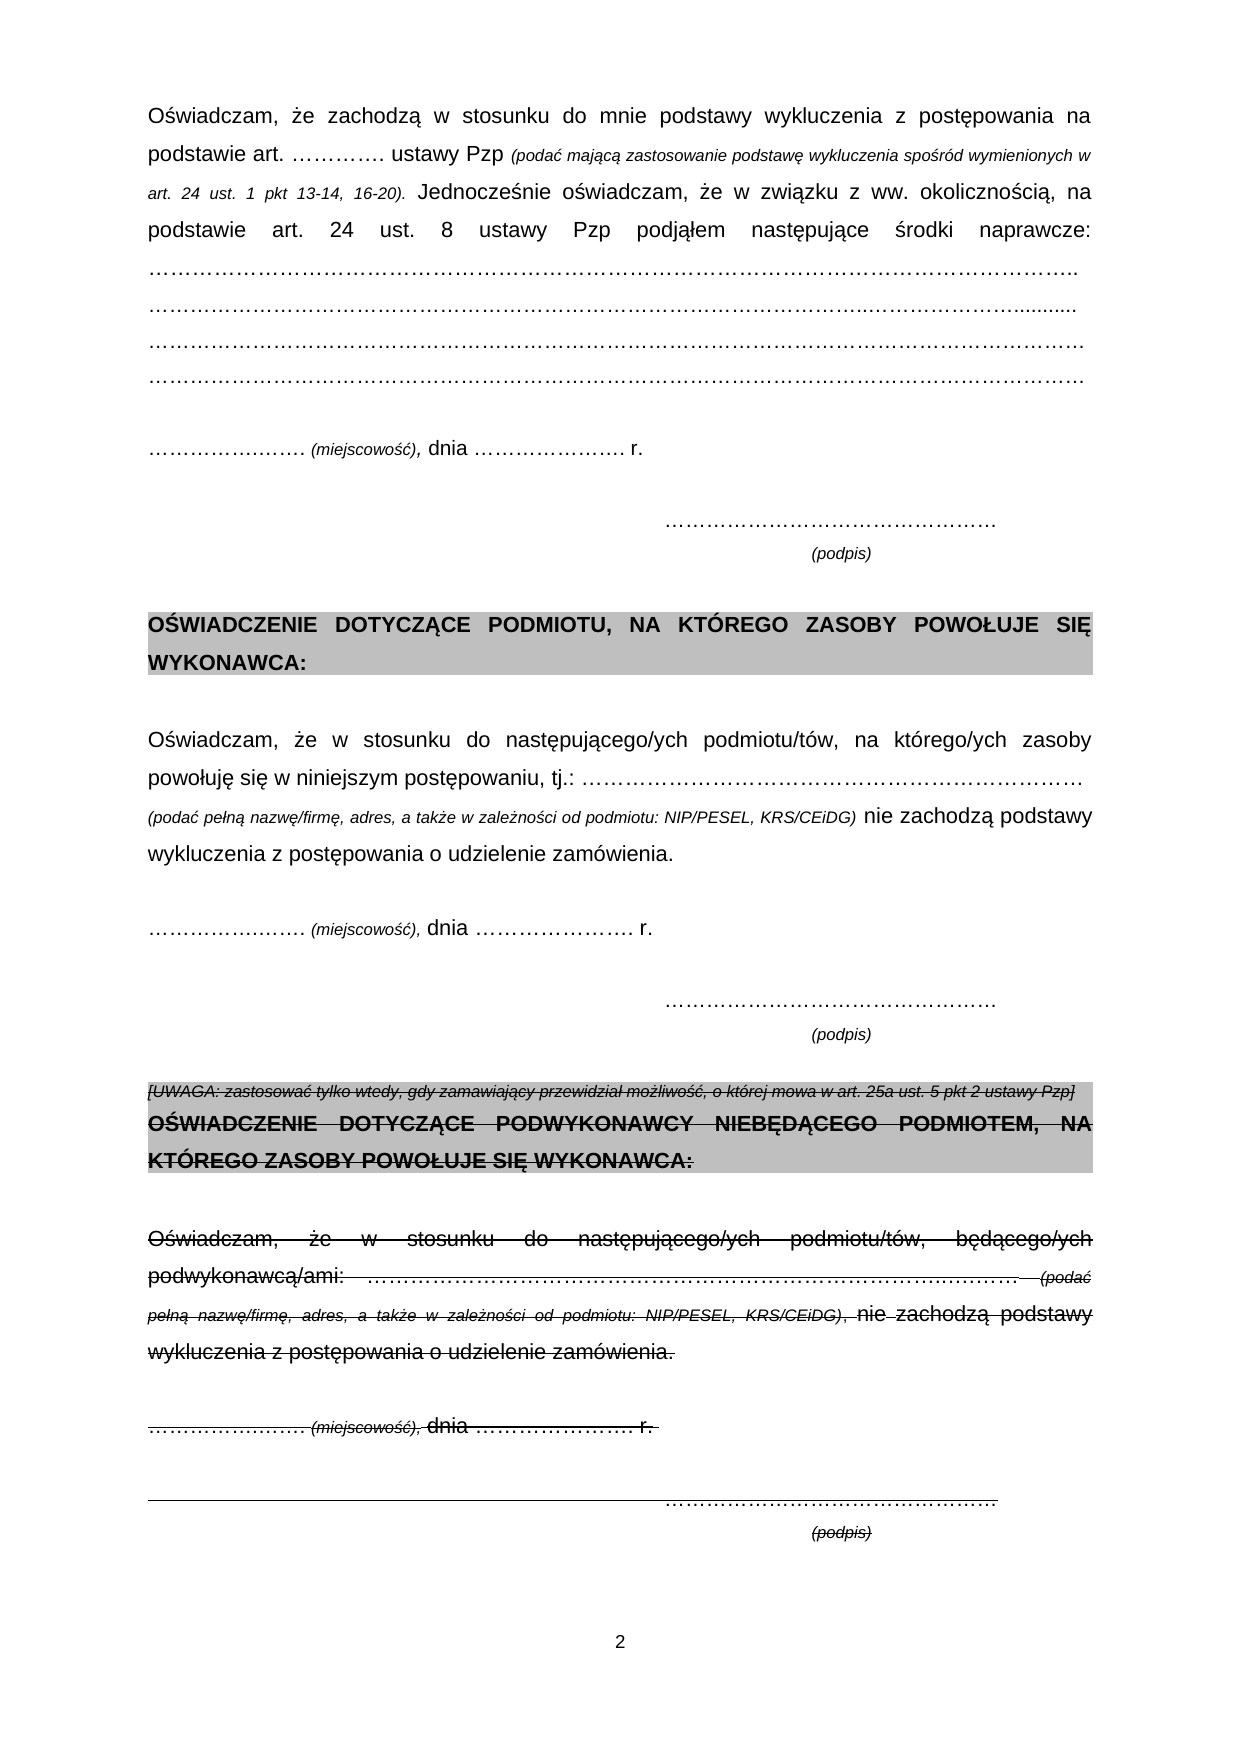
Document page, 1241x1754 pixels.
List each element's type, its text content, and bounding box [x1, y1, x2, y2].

text …………….……. (miejscowość), dnia …………………. r. [148, 914, 1093, 940]
text (podpis) [738, 1522, 1093, 1542]
text …………….……. (miejscowość), dnia …………………. r. [148, 436, 1093, 460]
text ………………………………………… [148, 508, 1093, 532]
text OŚWIADCZENIE DOTYCZĄCE PODMIOTU, NA KTÓREGO ZASOBY POWOŁUJE SIĘ WYKONAWCA: [148, 612, 1093, 675]
text ………………………………………… [148, 988, 1093, 1012]
text Oświadczam, że w stosunku do następującego/ych podmiotu/tów, będącego/ych podwykonawcą/ami: ……………………………………………………………………..….…… (podać pełną nazwę/firmę, adres, a także w zależności od podmiotu: NIP/PESEL, KRS/CEiDG), nie zachodzą podstawy wykluczenia z postępowania o udzielenie zamówienia. [148, 1241, 1093, 1364]
text …………….……. (miejscowość), dnia …………………. r. [148, 1413, 1093, 1438]
text Oświadczam, że w stosunku do następującego/ych podmiotu/tów, na którego/ych zasoby powołuję się w niniejszym postępowaniu, tj.: …………………………………………………………… (podać pełną nazwę/firmę, adres, a także w zależności od podmiotu: NIP/PESEL, KRS/CEiDG) nie zachodzą podstawy wykluczenia z postępowania o udzielenie zamówienia. [148, 727, 1093, 866]
text ………………………………………… [148, 1487, 1093, 1511]
text OŚWIADCZENIE DOTYCZĄCE PODWYKONAWCY NIEBĘDĄCEGO PODMIOTEM, NA KTÓREGO ZASOBY POWOŁUJE SIĘ WYKONAWCA: [148, 1111, 1093, 1124]
text OŚWIADCZENIE DOTYCZĄCE PODWYKONAWCY NIEBĘDĄCEGO PODMIOTEM, NA KTÓREGO ZASOBY POWOŁUJE SIĘ WYKONAWCA: [148, 1125, 1093, 1173]
text (podpis) [738, 544, 1093, 563]
text Oświadczam, że zachodzą w stosunku do mnie podstawy wykluczenia z postępowania na podstawie art. …………. ustawy Pzp (podać mającą zastosowanie podstawę wykluczenia spośród wymienionych w art. 24 ust. 1 pkt 13-14, 16-20). Jednocześnie oświadczam, że w związku z ww. okolicznością, na podstawie art. 24 ust. 8 ustawy Pzp podjąłem następujące środki naprawcze: ……………………………………………………………………………………………………………….. [148, 103, 1093, 280]
text (podpis) [738, 1024, 1093, 1043]
text [UWAGA: zastosować tylko wtedy, gdy zamawiający przewidział możliwość, o której mowa w art. 25a ust. 5 pkt 2 ustawy Pzp] [148, 1082, 1093, 1101]
text …………………………………………………………………………………………..…………………...........……………………………………………………………………………………………………………………………………………………………………………………………………………………………………………… [148, 292, 1093, 388]
